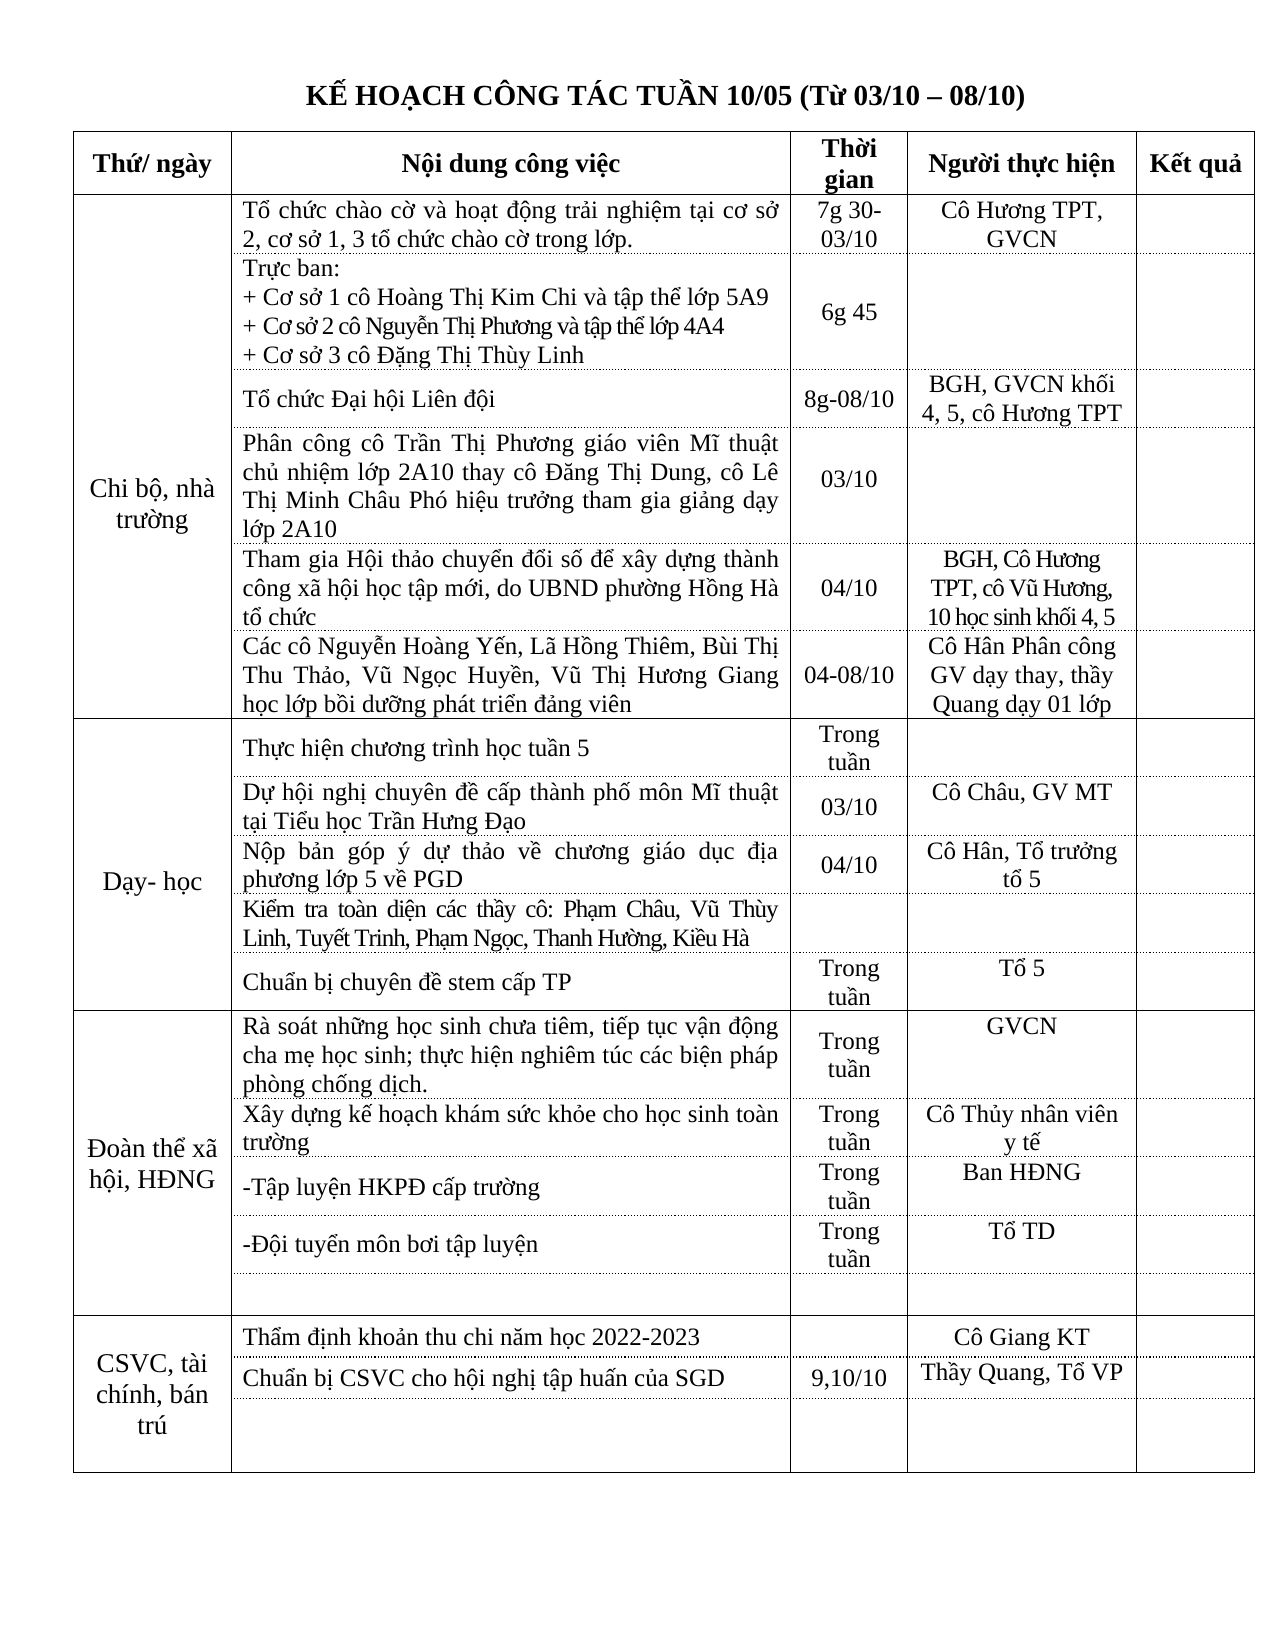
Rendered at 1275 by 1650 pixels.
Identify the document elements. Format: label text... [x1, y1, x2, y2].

table_cell [232, 1273, 790, 1315]
table_cell [1137, 893, 1254, 952]
table_cell Trong tuần [791, 1156, 907, 1215]
table_cell Xây dựng kế hoạch khám sức khỏe cho học sinh toàn trường [232, 1098, 790, 1156]
table_cell -Tập luyện HKPĐ cấp trường [232, 1156, 790, 1215]
table_cell 9,10/10 [791, 1356, 907, 1398]
table_cell [1137, 543, 1254, 630]
table_cell Cô Châu, GV MT [908, 776, 1136, 835]
table_cell Tổ chức chào cờ và hoạt động trải nghiệm tại cơ sở 2, cơ sở 1, 3 tổ chức chào cờ trong lớp. [232, 195, 790, 252]
table_cell Trực ban: + Cơ sở 1 cô Hoàng Thị Kim Chi và tập thể lớp 5A9 + Cơ sở 2 cô Nguyễn Thị Phương và tập thể lớp 4A4 + Cơ sở 3 cô Đặng Thị Thùy Linh [232, 253, 790, 368]
table_cell Chuẩn bị CSVC cho hội nghị tập huấn của SGD [232, 1356, 790, 1398]
table_cell Chi bộ, nhà trường [74, 195, 231, 718]
table_cell Thầy Quang, Tổ VP [908, 1356, 1136, 1398]
table_cell 8g-08/10 [791, 369, 907, 427]
table_cell Cô Hương TPT, GVCN [908, 195, 1136, 252]
table_cell [908, 1398, 1136, 1472]
text KẾ HOẠCH CÔNG TÁC TUẦN 10/05 (Từ 03/10 – 08/10) [150, 78, 1181, 111]
table_cell Đoàn thể xã hội, HĐNG [74, 1011, 231, 1315]
table_cell [1137, 1156, 1254, 1215]
table_cell [791, 1398, 907, 1472]
table_cell [1137, 1356, 1254, 1398]
table_header Nội dung công việc [232, 132, 790, 194]
table_cell Tổ chức Đại hội Liên đội [232, 369, 790, 427]
table_header Thứ/ ngày [74, 132, 231, 194]
table_cell Nộp bản góp ý dự thảo về chương giáo dục địa phương lớp 5 về PGD [232, 835, 790, 893]
table_cell 7g 30-03/10 [791, 195, 907, 252]
table_cell [1137, 776, 1254, 835]
table_cell GVCN [908, 1011, 1136, 1098]
table_cell 03/10 [791, 776, 907, 835]
table_cell Trong tuần [791, 1098, 907, 1156]
table_cell [1137, 835, 1254, 893]
table_cell Cô Giang KT [908, 1316, 1136, 1356]
table_cell [1137, 195, 1254, 252]
table_cell Dự hội nghị chuyên đề cấp thành phố môn Mĩ thuật tại Tiểu học Trần Hưng Đạo [232, 776, 790, 835]
table_cell Tổ 5 [908, 952, 1136, 1010]
table_cell 04-08/10 [791, 630, 907, 718]
table_cell [1137, 1011, 1254, 1098]
table_cell [908, 1273, 1136, 1315]
table_cell 04/10 [791, 543, 907, 630]
table_cell Các cô Nguyễn Hoàng Yến, Lã Hồng Thiêm, Bùi Thị Thu Thảo, Vũ Ngọc Huyền, Vũ Thị Hương Giang học lớp bồi dưỡng phát triển đảng viên [232, 630, 790, 718]
table_header Kết quả [1137, 132, 1254, 194]
table_cell [1137, 1098, 1254, 1156]
table_cell Tham gia Hội thảo chuyển đổi số để xây dựng thành công xã hội học tập mới, do UBND phường Hồng Hà tổ chức [232, 543, 790, 630]
table_cell [908, 719, 1136, 776]
table_cell [1137, 369, 1254, 427]
table_cell Ban HĐNG [908, 1156, 1136, 1215]
table_cell Tổ TD [908, 1215, 1136, 1273]
table_cell [791, 1316, 907, 1356]
table_cell [908, 427, 1136, 543]
table_cell [1137, 1215, 1254, 1273]
table_cell [908, 253, 1136, 368]
table_cell [1137, 253, 1254, 368]
table_cell BGH, Cô Hương TPT, cô Vũ Hương, 10 học sinh khối 4, 5 [908, 543, 1136, 630]
table_cell BGH, GVCN khối 4, 5, cô Hương TPT [908, 369, 1136, 427]
table_cell Phân công cô Trần Thị Phương giáo viên Mĩ thuật chủ nhiệm lớp 2A10 thay cô Đăng Thị Dung, cô Lê Thị Minh Châu Phó hiệu trưởng tham gia giảng dạy lớp 2A10 [232, 427, 790, 543]
table_header Người thực hiện [908, 132, 1136, 194]
table_cell Trong tuần [791, 1215, 907, 1273]
table_cell [1137, 1316, 1254, 1356]
table_cell Thẩm định khoản thu chi năm học 2022-2023 [232, 1316, 790, 1356]
table_cell CSVC, tài chính, bán trú [74, 1316, 231, 1472]
table_cell [908, 893, 1136, 952]
table_cell -Đội tuyển môn bơi tập luyện [232, 1215, 790, 1273]
table_cell [1137, 630, 1254, 718]
table_cell Thực hiện chương trình học tuần 5 [232, 719, 790, 776]
table_cell [791, 1273, 907, 1315]
table_cell Kiểm tra toàn diện các thầy cô: Phạm Châu, Vũ Thùy Linh, Tuyết Trinh, Phạm Ngọc, Thanh Hường, Kiều Hà [232, 893, 790, 952]
table_cell Cô Hân Phân công GV dạy thay, thầy Quang dạy 01 lớp [908, 630, 1136, 718]
table_cell [1137, 1273, 1254, 1315]
table_cell [1137, 719, 1254, 776]
table_cell Trong tuần [791, 952, 907, 1010]
table_cell Trong tuần [791, 1011, 907, 1098]
table_cell Rà soát những học sinh chưa tiêm, tiếp tục vận động cha mẹ học sinh; thực hiện nghiêm túc các biện pháp phòng chống dịch. [232, 1011, 790, 1098]
table_cell 04/10 [791, 835, 907, 893]
table_cell Chuẩn bị chuyên đề stem cấp TP [232, 952, 790, 1010]
table_cell 03/10 [791, 427, 907, 543]
table_cell 6g 45 [791, 253, 907, 368]
table_cell Cô Thủy nhân viên y tế [908, 1098, 1136, 1156]
table_cell [791, 893, 907, 952]
table_cell [1137, 1398, 1254, 1472]
table_cell Cô Hân, Tổ trưởng tổ 5 [908, 835, 1136, 893]
table_cell Trong tuần [791, 719, 907, 776]
table_cell Dạy- học [74, 719, 231, 1010]
table_cell [1137, 952, 1254, 1010]
table_cell [232, 1398, 790, 1472]
table_header Thời gian [791, 132, 907, 194]
table_cell [1137, 427, 1254, 543]
